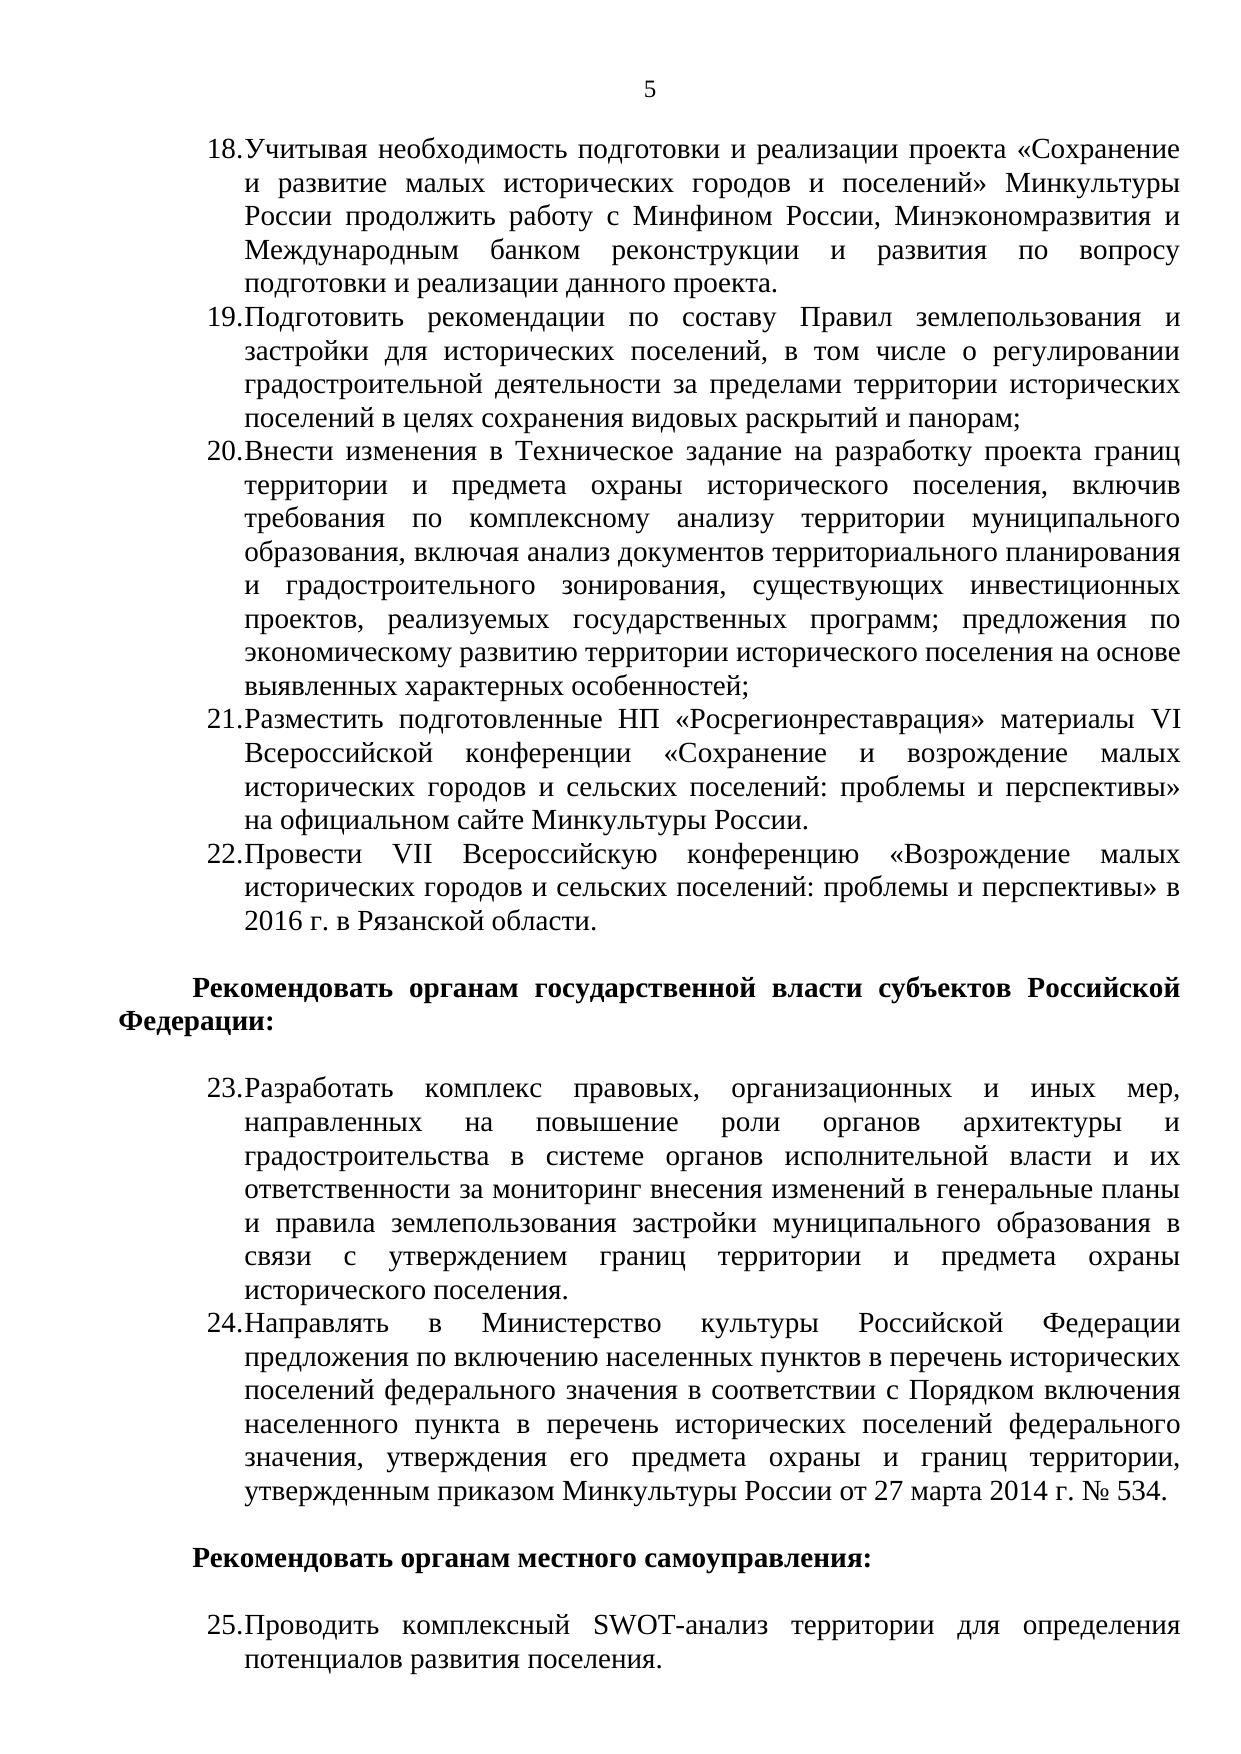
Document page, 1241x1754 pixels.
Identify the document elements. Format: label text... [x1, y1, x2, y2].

list Проводить комплексный SWOT-анализ территории для определения потенциалов развития поселения. [207, 1607, 1181, 1674]
list Подготовить рекомендации по составу Правил землепользования и застройки для исторических поселений, в том числе о регулировании градостроительной деятельности за пределами территории исторических поселений в целях сохранения видовых раскрытий и панорам; [207, 299, 1181, 433]
list Рекомендовать органам местного самоуправления: [118, 1540, 1181, 1574]
list Разработать комплекс правовых, организационных и иных мер, направленных на повышение роли органов архитектуры и градостроительства в системе органов исполнительной власти и их ответственности за мониторинг внесения изменений в генеральные планы и правила землепользования застройки муниципального образования в связи с утверждением границ территории и предмета охраны исторического поселения. [207, 1071, 1181, 1305]
list Разместить подготовленные НП «Росрегионреставрация» материалы VI Всероссийской конференции «Сохранение и возрождение малых исторических городов и сельских поселений: проблемы и перспективы» на официальном сайте Минкультуры России. [207, 702, 1181, 836]
text Рекомендовать органам государственной власти субъектов Российской Федерации: [118, 970, 1181, 1037]
list Внести изменения в Техническое задание на разработку проекта границ территории и предмета охраны исторического поселения, включив требования по комплексному анализу территории муниципального образования, включая анализ документов территориального планирования и градостроительного зонирования, существующих инвестиционных проектов, реализуемых государственных программ; предложения по экономическому развитию территории исторического поселения на основе выявленных характерных особенностей; [207, 433, 1181, 702]
list Провести VII Всероссийскую конференцию «Возрождение малых исторических городов и сельских поселений: проблемы и перспективы» в 2016 г. в Рязанской области. [207, 836, 1181, 936]
list Учитывая необходимость подготовки и реализации проекта «Сохранение и развитие малых исторических городов и поселений» Минкультуры России продолжить работу с Минфином России, Минэкономразвития и Международным банком реконструкции и развития по вопросу подготовки и реализации данного проекта. [207, 131, 1181, 299]
